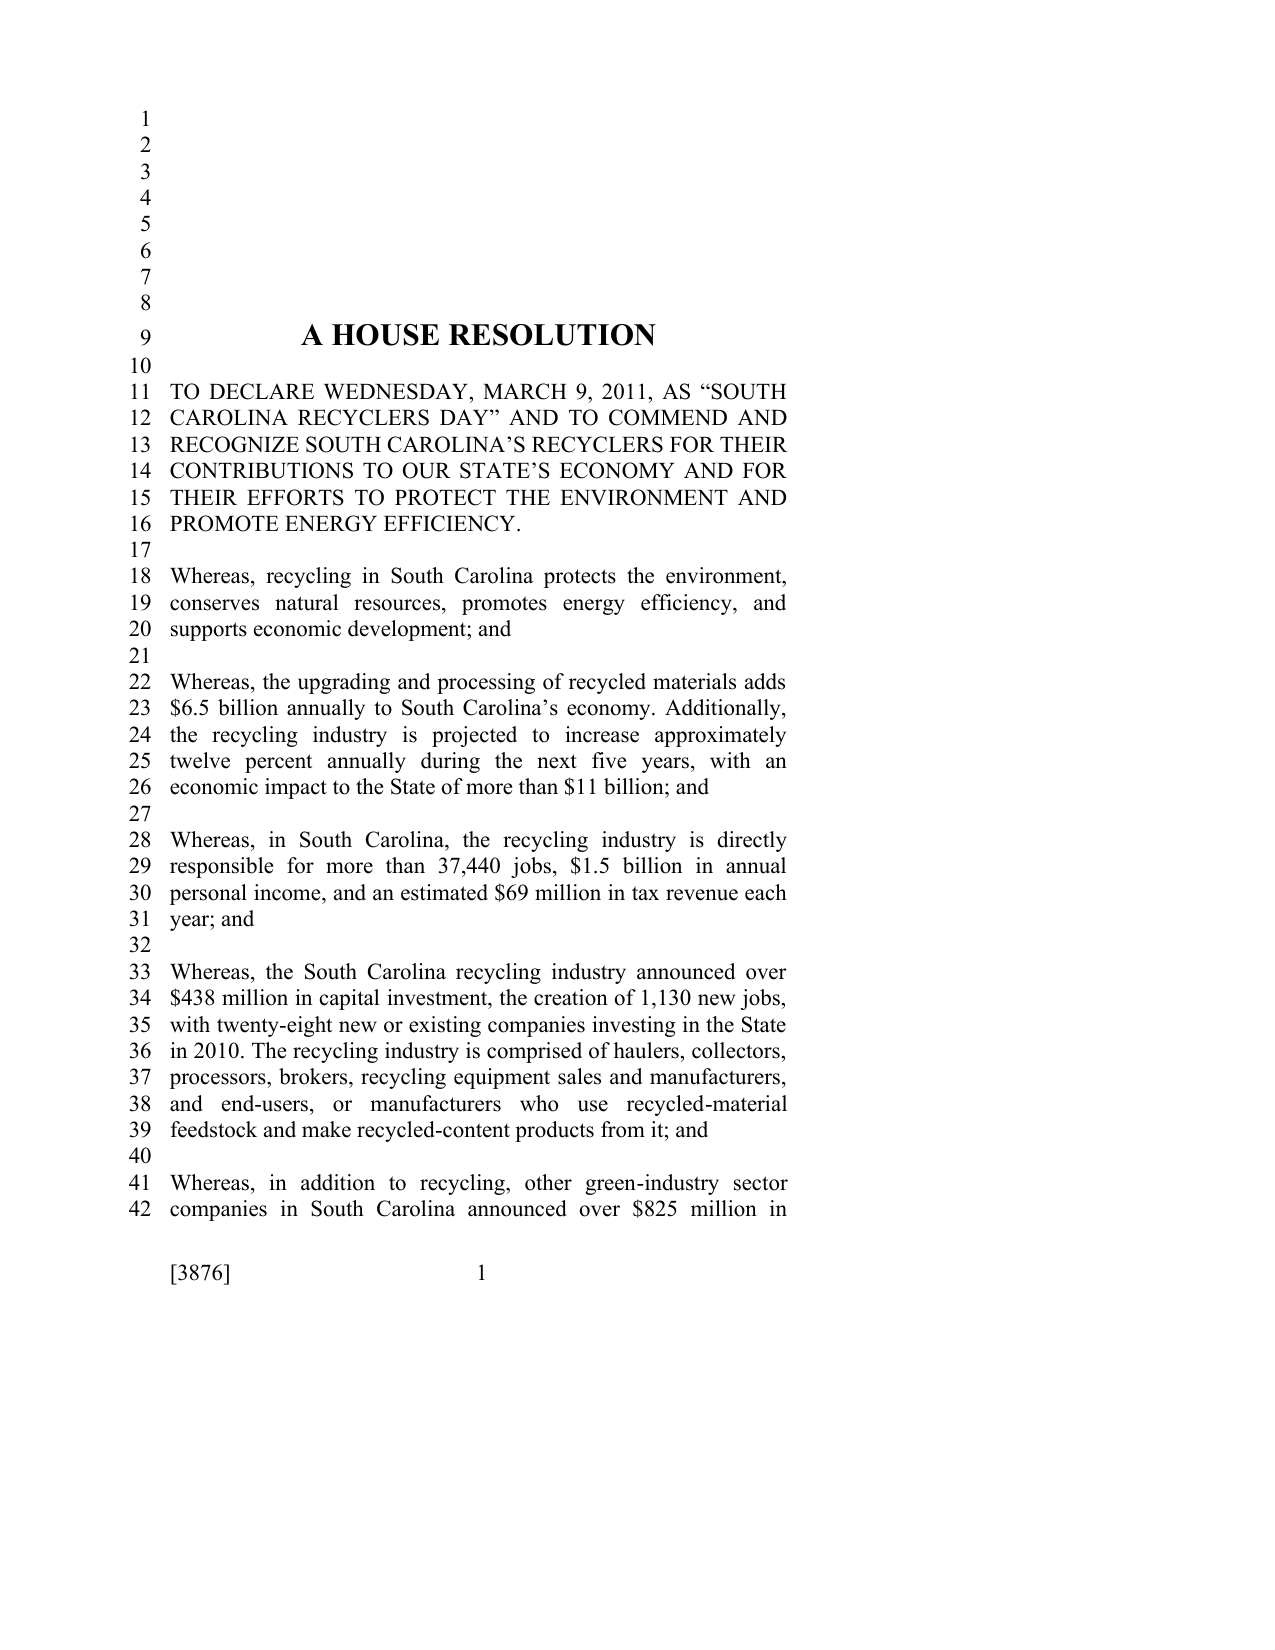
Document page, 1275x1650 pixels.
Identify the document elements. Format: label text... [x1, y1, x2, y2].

text Whereas, the upgrading and processing of recycled materials adds $6.5 billion annually to South Carolina’s economy. Additionally, the recycling industry is projected to increase approximately twelve percent annually during the next five years, with an economic impact to the State of more than $11 billion; and [169, 668, 787, 800]
text Whereas, recycling in South Carolina protects the environment, conserves natural resources, promotes energy efficiency, and supports economic development; and [169, 563, 787, 642]
text Whereas, the South Carolina recycling industry announced over $438 million in capital investment, the creation of 1,130 new jobs, with twenty-eight new or existing companies investing in the State in 2010. The recycling industry is comprised of haulers, collectors, processors, brokers, recycling equipment sales and manufacturers, and end-users, or manufacturers who use recycled-material feedstock and make recycled-content products from it; and [169, 958, 787, 1142]
text TO DECLARE WEDNESDAY, MARCH 9, 2011, AS “SOUTH CAROLINA RECYCLERS DAY” AND TO COMMEND AND RECOGNIZE SOUTH CAROLINA’S RECYCLERS FOR THEIR CONTRIBUTIONS TO OUR STATE’S ECONOMY AND FOR THEIR EFFORTS TO PROTECT THE ENVIRONMENT AND PROMOTE ENERGY EFFICIENCY. [169, 378, 787, 536]
text A HOUSE RESOLUTION [169, 316, 787, 352]
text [169, 1169, 787, 1221]
text Whereas, in South Carolina, the recycling industry is directly responsible for more than 37,440 jobs, $1.5 billion in annual personal income, and an estimated $69 million in tax revenue each year; and [169, 826, 787, 932]
